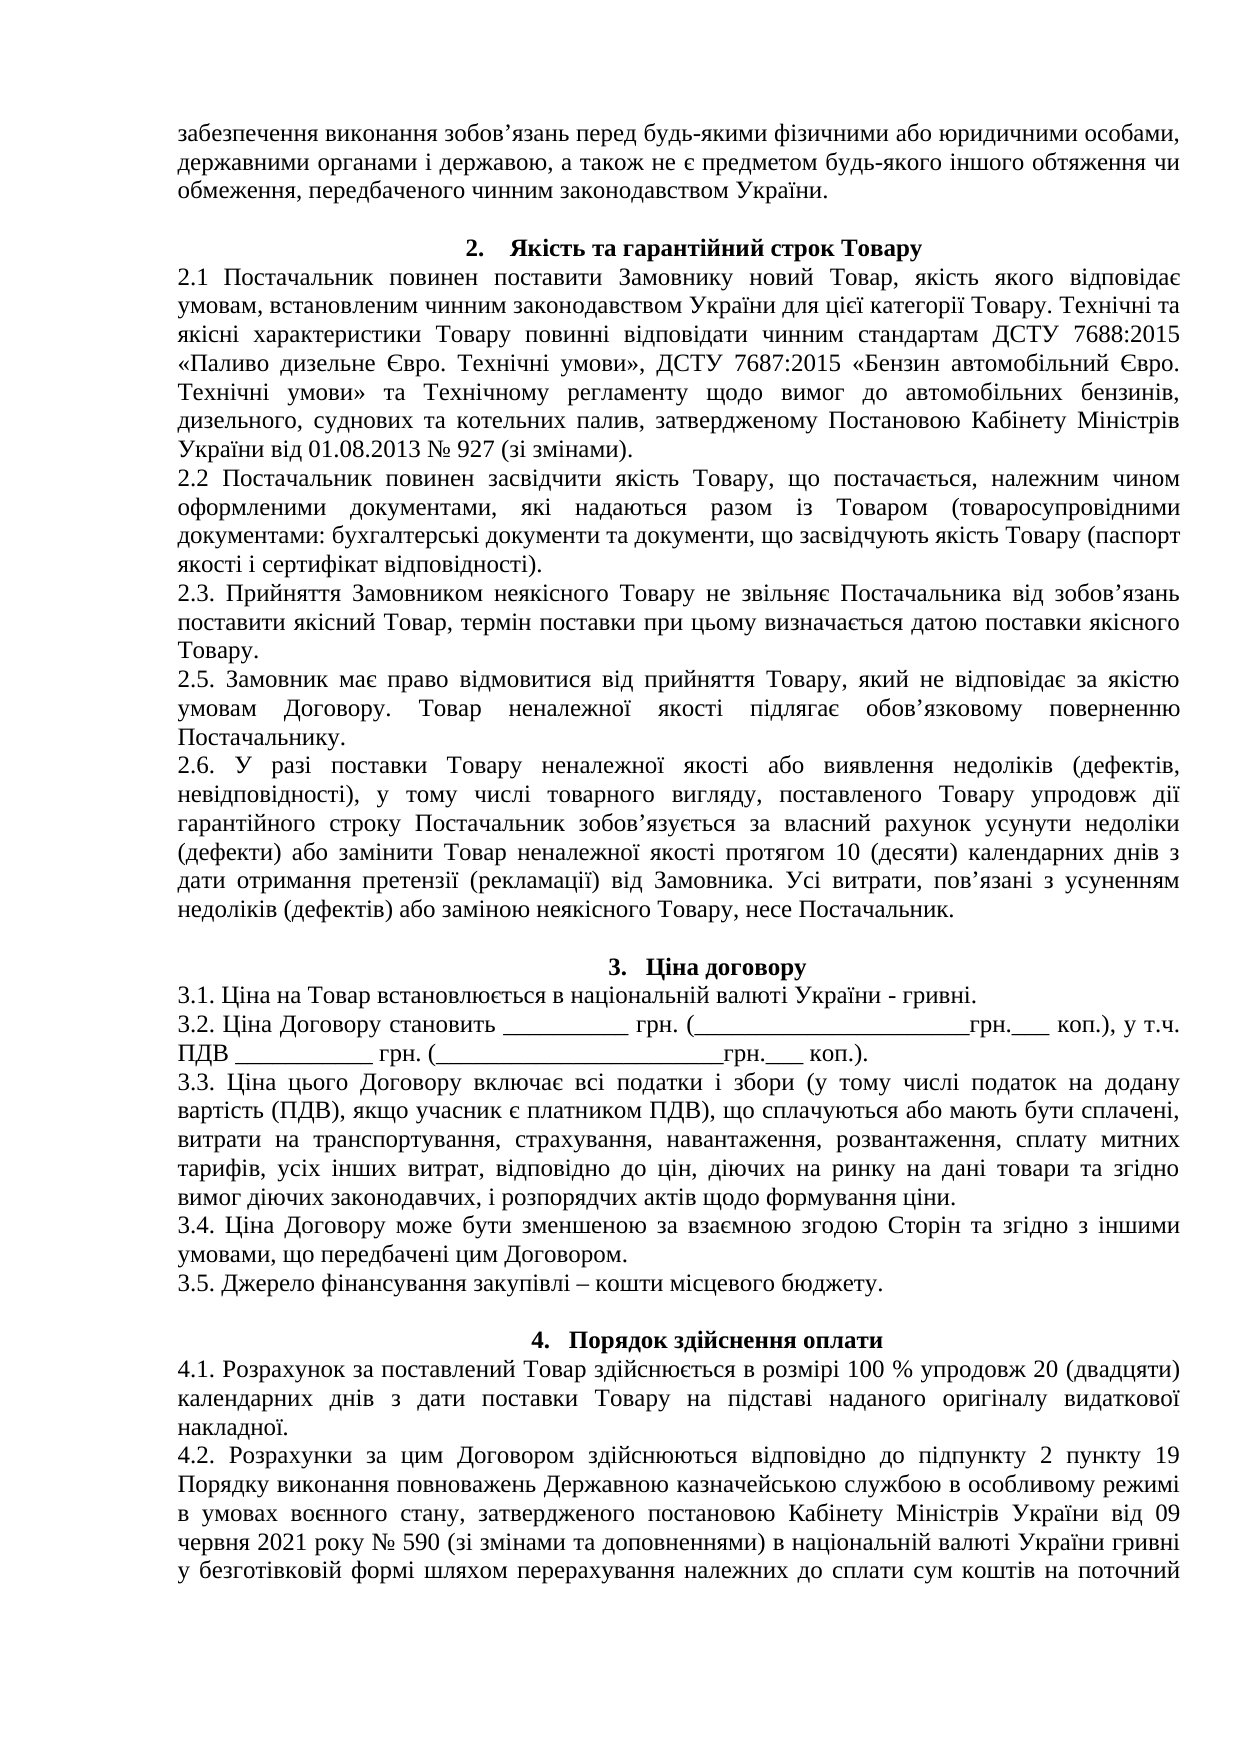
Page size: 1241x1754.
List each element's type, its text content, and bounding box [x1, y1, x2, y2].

text 3.1. Ціна на Товар встановлюється в національній валюті України - гривні. [177, 981, 1181, 1009]
text 3.3. Ціна цього Договору включає всі податки і збори (у тому числі податок на додану вартість (ПДВ), якщо учасник є платником ПДВ), що сплачуються або мають бути сплачені, витрати на транспортування, страхування, навантаження, розвантаження, сплату митних тарифів, усіх інших витрат, відповідно до цін, діючих на ринку на дані товари та згідно вимог діючих законодавчих, і розпорядчих актів щодо формування ціни. [177, 1067, 1181, 1211]
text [177, 1441, 1181, 1584]
text 3.5. Джерело фінансування закупівлі – кошти місцевого бюджету. [177, 1268, 1181, 1297]
text 2.3. Прийняття Замовником неякісного Товару не звільняє Постачальника від зобов’язань поставити якісний Товар, термін поставки при цьому визначається датою поставки якісного Товару. [177, 578, 1181, 664]
text 3.2. Ціна Договору становить __________ грн. (______________________грн.___ коп.), у т.ч. ПДВ ___________ грн. (_______________________грн.___ коп.). [177, 1009, 1181, 1067]
list Якість та гарантійний строк Товару [177, 233, 1181, 262]
text 2.6. У разі поставки Товару неналежної якості або виявлення недоліків (дефектів, невідповідності), у тому числі товарного вигляду, поставленого Товару упродовж дії гарантійного строку Постачальник зобов’язується за власний рахунок усунути недоліки (дефекти) або замінити Товар неналежної якості протягом 10 (десяти) календарних днів з дати отримання претензії (рекламації) від Замовника. Усі витрати, пов’язані з усуненням недоліків (дефектів) або заміною неякісного Товару, несе Постачальник. [177, 751, 1181, 923]
text 2.1 Постачальник повинен поставити Замовнику новий Товар, якість якого відповідає умовам, встановленим чинним законодавством України для цієї категорії Товару. Технічні та якісні характеристики Товару повинні відповідати чинним стандартам ДСТУ 7688:2015 «Паливо дизельне Євро. Технічні умови», ДСТУ 7687:2015 «Бензин автомобільний Євро. Технічні умови» та Технічному регламенту щодо вимог до автомобільних бензинів, дизельного, суднових та котельних палив, затвердженому Постановою Кабінету Міністрів України від 01.08.2013 № 927 (зі змінами). [177, 262, 1181, 463]
text 2.5. Замовник має право відмовитися від прийняття Товару, який не відповідає за якістю умовам Договору. Товар неналежної якості підлягає обов’язковому поверненню Постачальнику. [177, 664, 1181, 751]
text 2.2 Постачальник повинен засвідчити якість Товару, що постачається, належним чином оформленими документами, які надаються разом із Товаром (товаросупровідними документами: бухгалтерські документи та документи, що засвідчують якість Товару (паспорт якості і сертифікат відповідності). [177, 463, 1181, 578]
list Ціна договору [233, 952, 1181, 981]
text 3.4. Ціна Договору може бути зменшеною за взаємною згодою Сторін та згідно з іншими умовами, що передбачені цим Договором. [177, 1211, 1181, 1268]
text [177, 118, 1181, 204]
list Порядок здійснення оплати [233, 1326, 1181, 1354]
text 4.1. Розрахунок за поставлений Товар здійснюється в розмірі 100 % упродовж 20 (двадцяти) календарних днів з дати поставки Товару на підставі наданого оригіналу видаткової накладної. [177, 1354, 1181, 1441]
